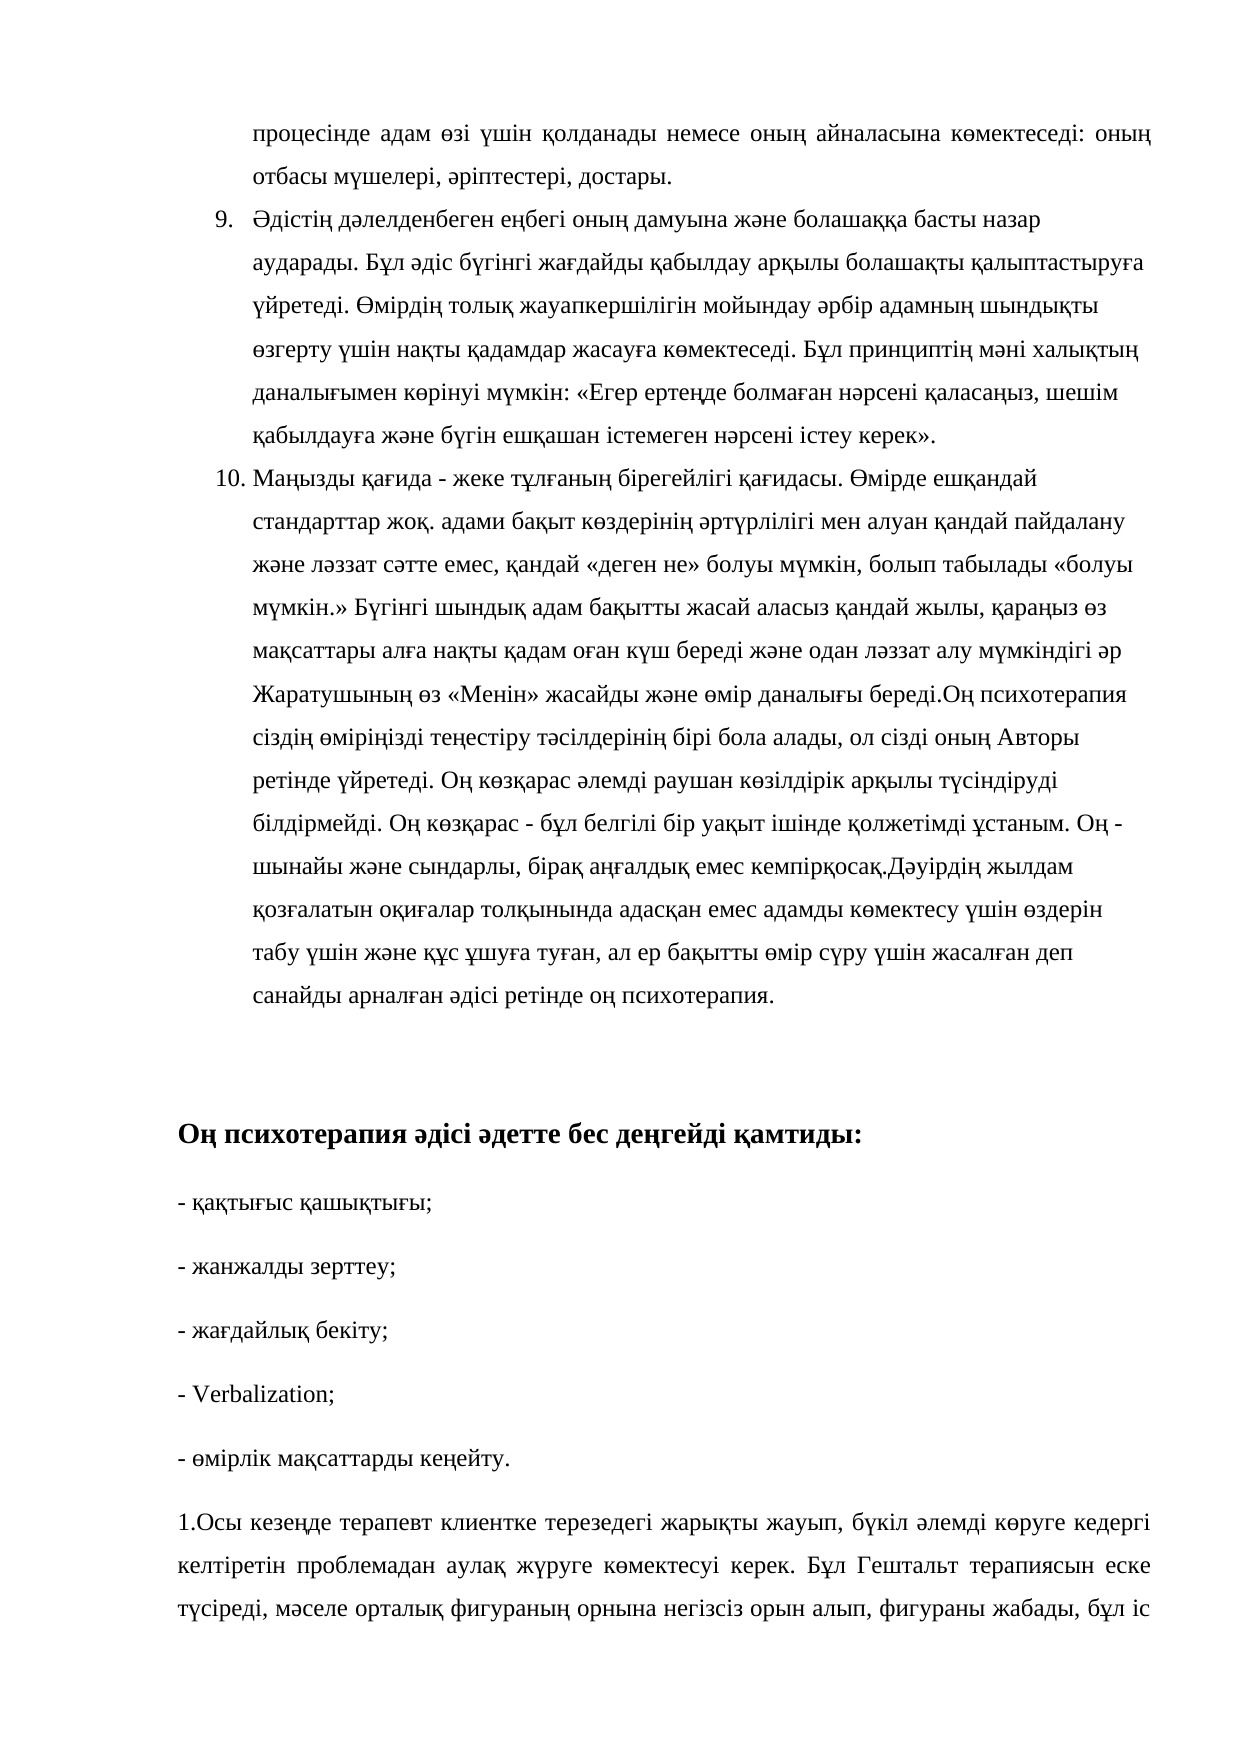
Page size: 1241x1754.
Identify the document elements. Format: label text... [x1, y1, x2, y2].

list Маңызды қағида - жеке тұлғаның бірегейлігі қағидасы. Өмірде ешқандай стандарттар жоқ. адами бақыт көздерінің әртүрлілігі мен алуан қандай пайдалану және ләззат сәтте емес, қандай «деген не» болуы мүмкін, болып табылады «болуы мүмкін.» Бүгінгі шындық адам бақытты жасай аласыз қандай жылы, қараңыз өз мақсаттары алға нақты қадам оған күш береді және одан ләззат алу мүмкіндігі әр Жаратушының өз «Менін» жасайды және өмір даналығы береді.Оң психотерапия сіздің өміріңізді теңестіру тәсілдерінің бірі бола алады, ол сізді оның Авторы ретінде үйретеді. Оң көзқарас әлемді раушан көзілдірік арқылы түсіндіруді білдірмейді. Оң көзқарас - бұл белгілі бір уақыт ішінде қолжетімді ұстаным. Оң - шынайы және сындарлы, бірақ аңғалдық емес кемпірқосақ.Дәуірдің жылдам қозғалатын оқиғалар толқынында адасқан емес адамды көмектесу үшін өздерін табу үшін және құс ұшуға туған, ал ер бақытты өмір сүру үшін жасалған деп санайды арналған әдісі ретінде оң психотерапия. [215, 463, 1152, 1009]
text - Verbalization; [177, 1379, 1152, 1407]
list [252, 118, 1152, 190]
text - жанжалды зерттеу; [177, 1251, 1152, 1279]
text Оң психотерапия әдісі әдетте бес деңгейді қамтиды: [177, 1116, 1152, 1149]
text - жағдайлық бекіту; [177, 1315, 1152, 1343]
list Әдістің дәлелденбеген еңбегі оның дамуына және болашаққа басты назар аударады. Бұл әдіс бүгінгі жағдайды қабылдау арқылы болашақты қалыптастыруға үйретеді. Өмірдің толық жауапкершілігін мойындау әрбір адамның шындықты өзгерту үшін нақты қадамдар жасауға көмектеседі. Бұл принциптің мәні халықтың даналығымен көрінуі мүмкін: «Егер ертеңде болмаған нәрсені қаласаңыз, шешім қабылдауға және бүгін ешқашан істемеген нәрсені істеу керек». [215, 204, 1152, 449]
text - өмірлік мақсаттарды кеңейту. [177, 1443, 1152, 1471]
text - қақтығыс қашықтығы; [177, 1187, 1152, 1216]
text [177, 1507, 1152, 1622]
